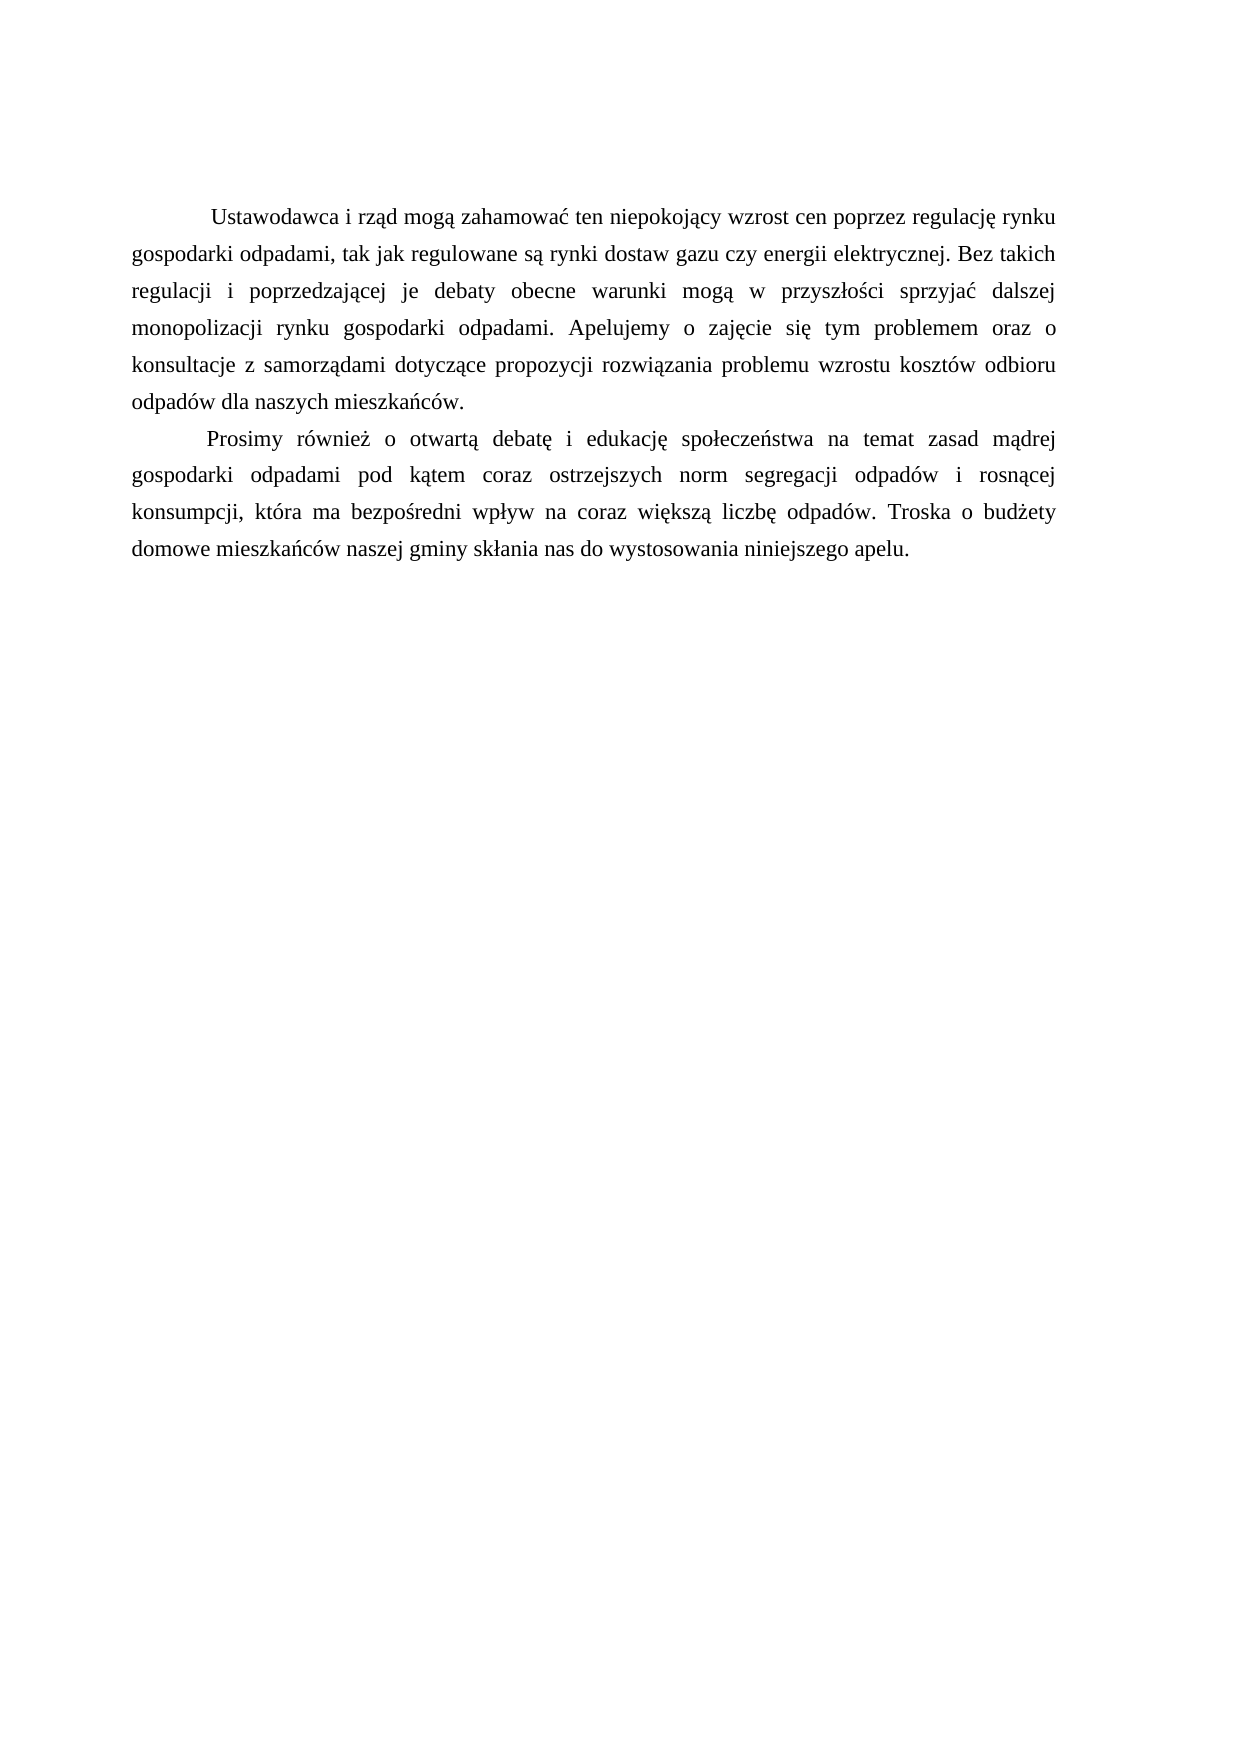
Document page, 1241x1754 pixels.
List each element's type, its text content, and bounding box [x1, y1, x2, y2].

text Prosimy również o otwartą debatę i edukację społeczeństwa na temat zasad mądrej gospodarki odpadami pod kątem coraz ostrzejszych norm segregacji odpadów i rosnącej konsumpcji, która ma bezpośredni wpływ na coraz większą liczbę odpadów. Troska o budżety domowe mieszkańców naszej gminy skłania nas do wystosowania niniejszego apelu. [131, 424, 1057, 562]
text Ustawodawca i rząd mogą zahamować ten niepokojący wzrost cen poprzez regulację rynku gospodarki odpadami, tak jak regulowane są rynki dostaw gazu czy energii elektrycznej. Bez takich regulacji i poprzedzającej je debaty obecne warunki mogą w przyszłości sprzyjać dalszej monopolizacji rynku gospodarki odpadami. Apelujemy o zajęcie się tym problemem oraz o konsultacje z samorządami dotyczące propozycji rozwiązania problemu wzrostu kosztów odbioru odpadów dla naszych mieszkańców. [131, 203, 1057, 414]
